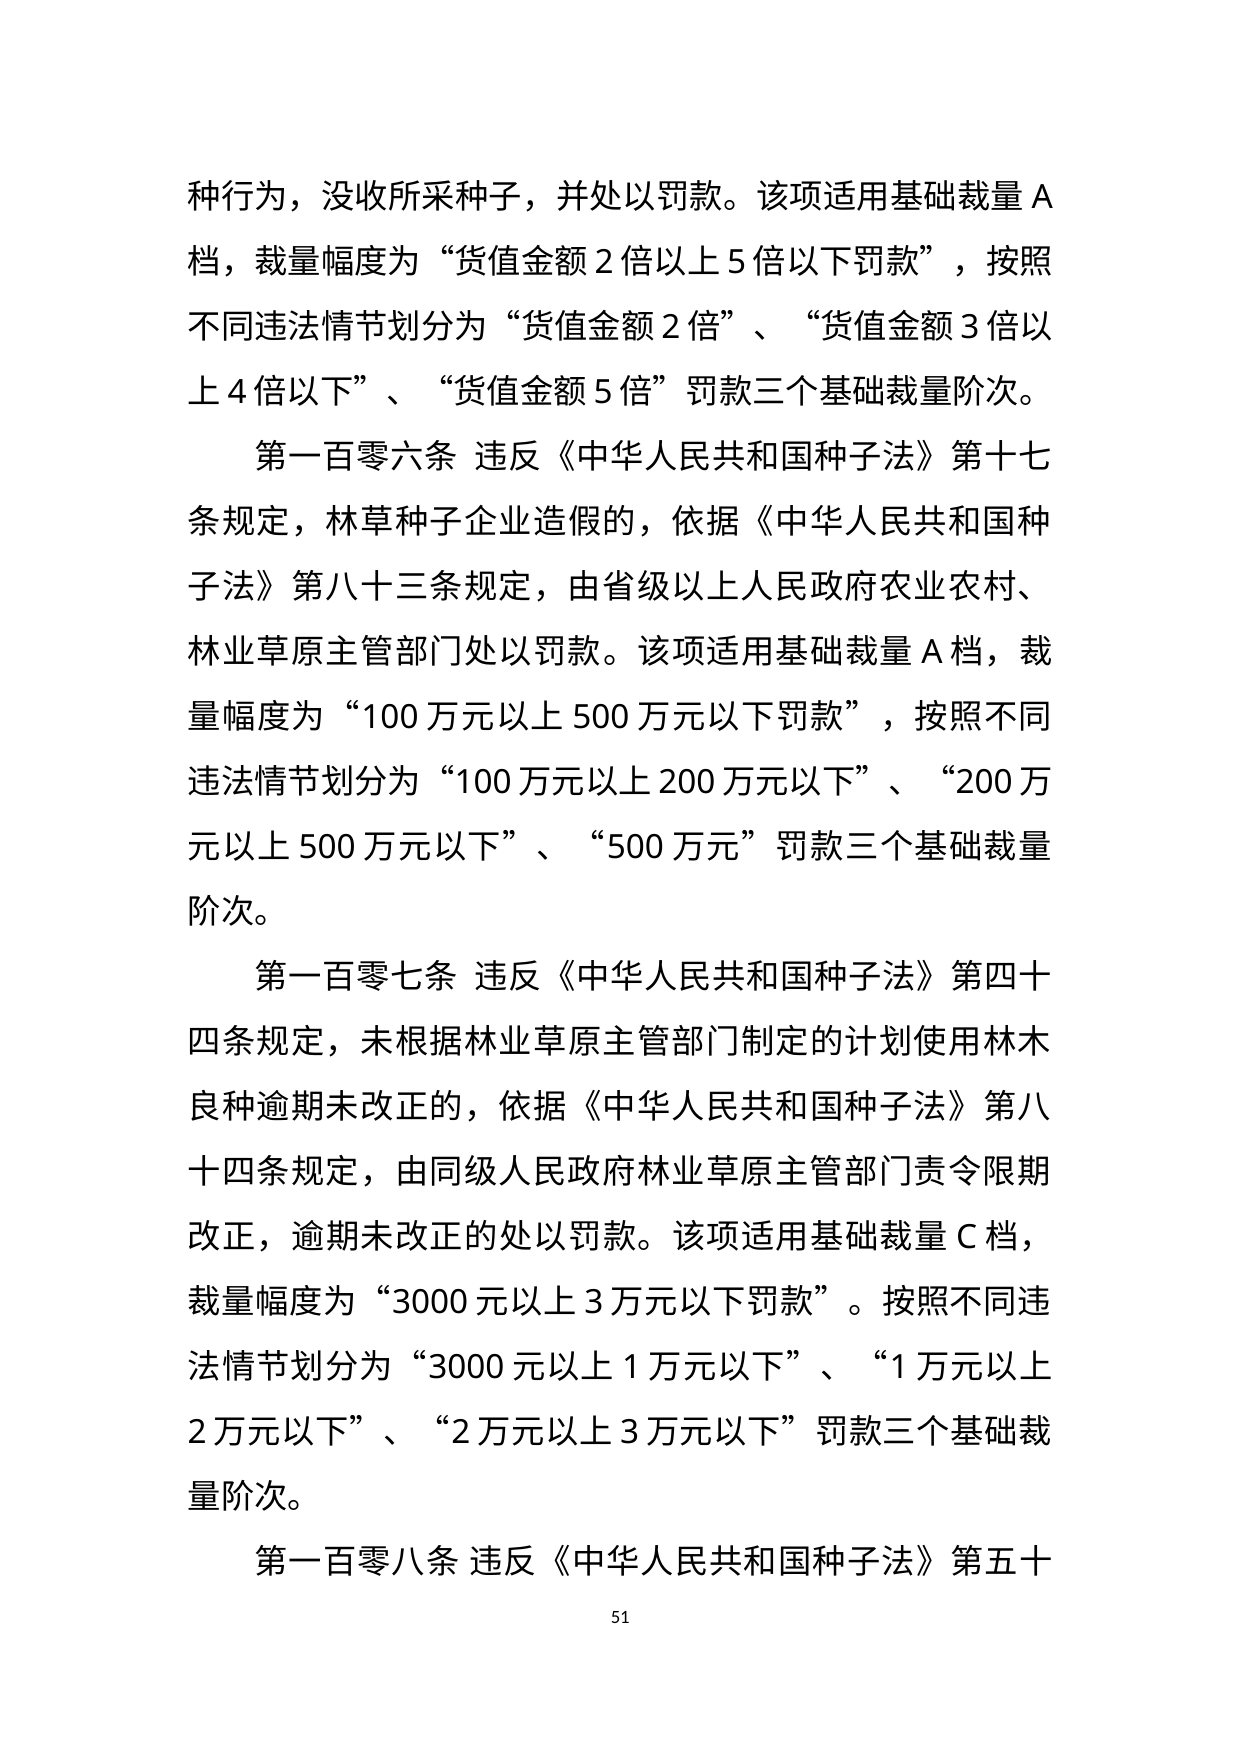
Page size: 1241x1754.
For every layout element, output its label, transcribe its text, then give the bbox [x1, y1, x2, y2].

text 第一百零七条 违反《中华人民共和国种子法》第四十四条规定，未根据林业草原主管部门制定的计划使用林木良种逾期未改正的，依据《中华人民共和国种子法》第八十四条规定，由同级人民政府林业草原主管部门责令限期改正，逾期未改正的处以罚款。该项适用基础裁量C档，裁量幅度为“3000元以上3万元以下罚款”。按照不同违法情节划分为“3000元以上1万元以下”、“1万元以上2万元以下”、“2万元以上3万元以下”罚款三个基础裁量阶次。 [187, 942, 1053, 1527]
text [187, 162, 1053, 422]
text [187, 1527, 1053, 1592]
text 第一百零六条 违反《中华人民共和国种子法》第十七条规定，林草种子企业造假的，依据《中华人民共和国种子法》第八十三条规定，由省级以上人民政府农业农村、林业草原主管部门处以罚款。该项适用基础裁量A档，裁量幅度为“100万元以上500万元以下罚款”，按照不同违法情节划分为“100万元以上200万元以下”、“200万元以上500万元以下”、“500万元”罚款三个基础裁量阶次。 [187, 422, 1053, 942]
